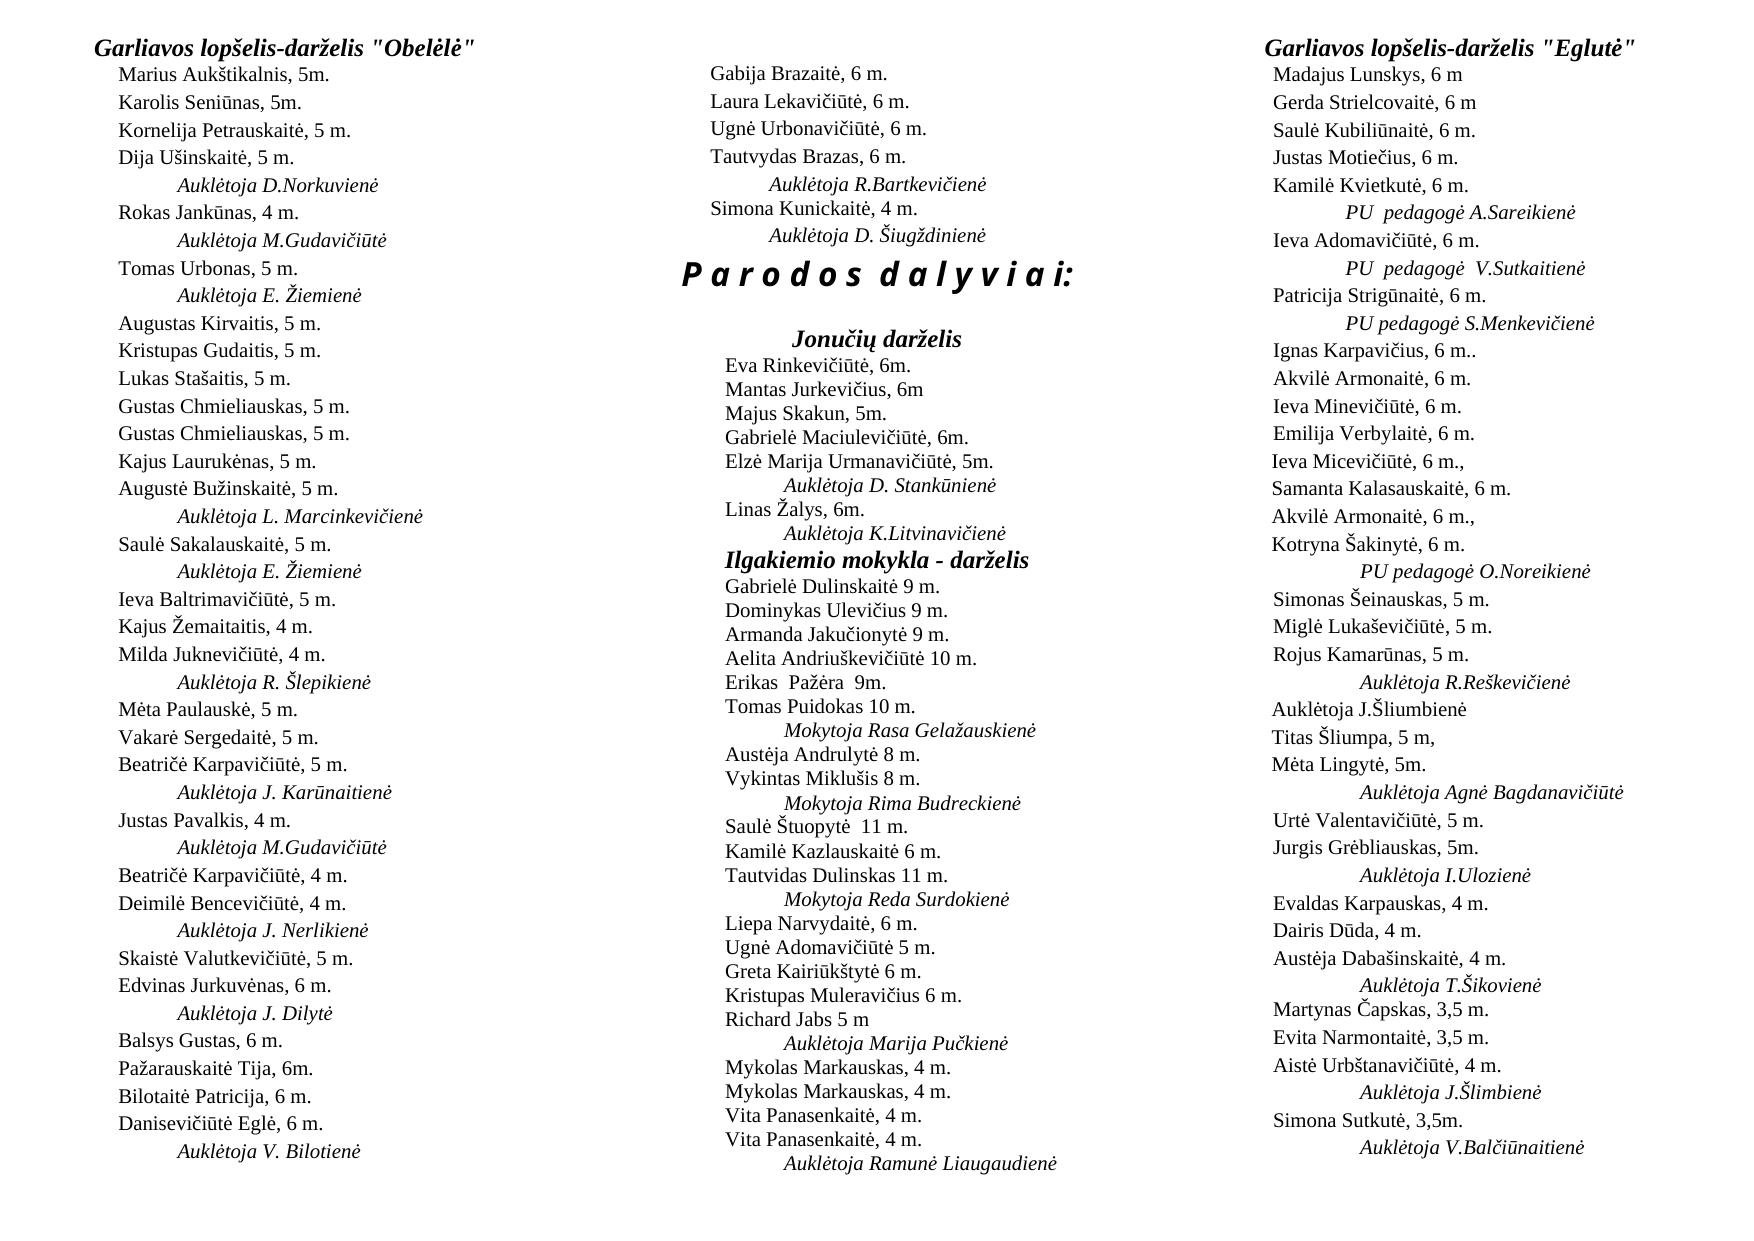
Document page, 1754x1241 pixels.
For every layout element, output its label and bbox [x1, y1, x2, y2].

table_header [0, 0, 581, 1234]
table_header [581, 0, 1173, 1234]
table_header [1173, 0, 1728, 1234]
